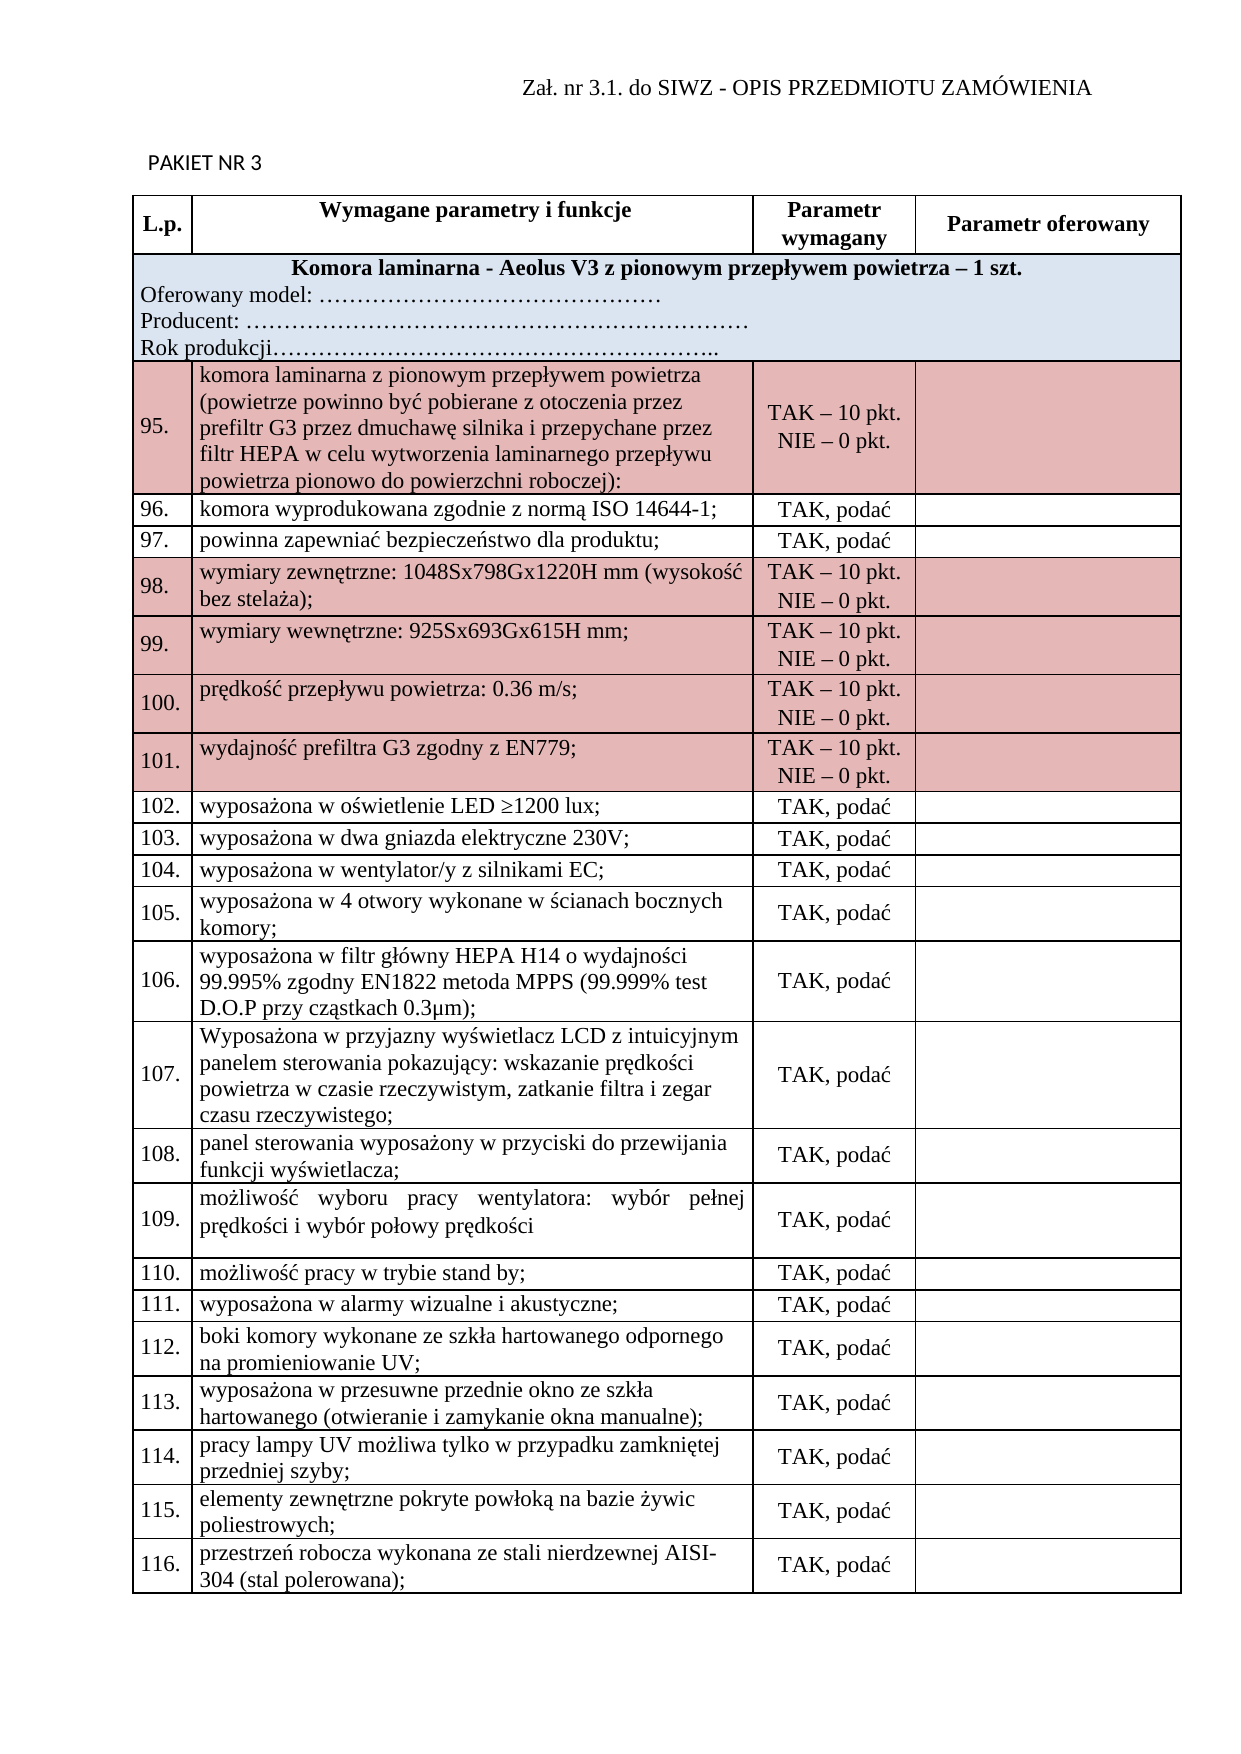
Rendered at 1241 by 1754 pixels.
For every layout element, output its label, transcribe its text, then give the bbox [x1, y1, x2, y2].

table_cell [916, 1259, 1180, 1289]
table_cell TAK, podać [754, 1485, 915, 1538]
table_cell elementy zewnętrzne pokryte powłoką na bazie żywic poliestrowych; [193, 1485, 752, 1538]
table_cell Wyposażona w przyjazny wyświetlacz LCD z intuicyjnym panelem sterowania pokazujący: wskazanie prędkości powietrza w czasie rzeczywistym, zatkanie filtra i zegar czasu rzeczywistego; [193, 1022, 752, 1128]
table_cell [916, 1129, 1180, 1182]
table_cell [916, 1291, 1180, 1321]
table_cell [134, 617, 191, 674]
table_cell pracy lampy UV możliwa tylko w przypadku zamkniętej przedniej szyby; [193, 1431, 752, 1483]
table_cell [916, 495, 1180, 525]
table_cell wymiary wewnętrzne: 925Sx693Gx615H mm; [193, 617, 752, 674]
table_cell [916, 1485, 1180, 1538]
table_cell [916, 558, 1180, 615]
table_cell TAK, podać [754, 942, 915, 1021]
table_cell wydajność prefiltra G3 zgodny z EN779; [193, 734, 752, 791]
table_header Parametr oferowany [916, 196, 1180, 253]
table_cell [134, 942, 191, 1021]
table_cell [916, 942, 1180, 1021]
table_cell wyposażona w dwa gniazda elektryczne 230V; [193, 824, 752, 854]
table_cell powinna zapewniać bezpieczeństwo dla produktu; [193, 527, 752, 557]
table_cell [916, 734, 1180, 791]
table_cell [134, 734, 191, 791]
table_cell wyposażona w 4 otwory wykonane w ścianach bocznych komory; [193, 887, 752, 940]
table_cell TAK, podać [754, 1259, 915, 1289]
table_cell [134, 1322, 191, 1375]
table_cell [134, 1259, 191, 1289]
table_cell TAK – 10 pkt. NIE – 0 pkt. [754, 675, 915, 732]
table_cell [134, 856, 191, 886]
table_cell TAK, podać [754, 824, 915, 854]
table_header L.p. [134, 196, 191, 253]
table_cell komora wyprodukowana zgodnie z normą ISO 14644-1; [193, 495, 752, 525]
table_cell możliwość pracy w trybie stand by; [193, 1259, 752, 1289]
table_cell TAK, podać [754, 1022, 915, 1128]
table_cell [916, 1377, 1180, 1429]
table_cell [916, 617, 1180, 674]
table_cell [134, 1022, 191, 1128]
table_cell TAK, podać [754, 495, 915, 525]
table_cell [916, 362, 1180, 493]
table_cell TAK, podać [754, 792, 915, 822]
table_cell prędkość przepływu powietrza: 0.36 m/s; [193, 675, 752, 732]
table_cell przestrzeń robocza wykonana ze stali nierdzewnej AISI-304 (stal polerowana); [193, 1539, 752, 1592]
table_cell [916, 887, 1180, 940]
table_cell [134, 527, 191, 557]
table_cell [134, 887, 191, 940]
table_cell panel sterowania wyposażony w przyciski do przewijania funkcji wyświetlacza; [193, 1129, 752, 1182]
table_cell wyposażona w wentylator/y z silnikami EC; [193, 856, 752, 886]
text PAKIET NR 3 [148, 148, 1093, 176]
table_cell TAK, podać [754, 1322, 915, 1375]
table_cell [134, 1291, 191, 1321]
table_cell wyposażona w przesuwne przednie okno ze szkła hartowanego (otwieranie i zamykanie okna manualne); [193, 1377, 752, 1429]
table_cell [134, 675, 191, 732]
table_cell [916, 1431, 1180, 1483]
table_cell TAK – 10 pkt. NIE – 0 pkt. [754, 362, 915, 493]
table_cell [134, 1184, 191, 1257]
table_cell [134, 1485, 191, 1538]
table_cell TAK, podać [754, 1431, 915, 1483]
table_cell TAK, podać [754, 527, 915, 557]
table_cell [134, 558, 191, 615]
table_cell [916, 856, 1180, 886]
table_cell TAK, podać [754, 1377, 915, 1429]
table_cell [916, 1322, 1180, 1375]
table_cell możliwość wyboru pracy wentylatora: wybór pełnej prędkości i wybór połowy prędkości [193, 1184, 752, 1257]
table_cell wyposażona w oświetlenie LED ≥1200 lux; [193, 792, 752, 822]
table_cell wyposażona w alarmy wizualne i akustyczne; [193, 1291, 752, 1321]
table_cell [134, 1431, 191, 1483]
table_cell [134, 362, 191, 493]
table_cell [916, 675, 1180, 732]
table_cell [134, 1377, 191, 1429]
table_cell TAK – 10 pkt. NIE – 0 pkt. [754, 734, 915, 791]
table_cell Komora laminarna - Aeolus V3 z pionowym przepływem powietrza – 1 szt. Oferowany model: ……………………………………… Producent: ………………………………………………………… Rok produkcji………………………………………………….. [134, 255, 1180, 360]
table_cell boki komory wykonane ze szkła hartowanego odpornego na promieniowanie UV; [193, 1322, 752, 1375]
table_cell [134, 495, 191, 525]
table_cell TAK, podać [754, 1184, 915, 1257]
table_cell [916, 1184, 1180, 1257]
table_cell TAK, podać [754, 856, 915, 886]
table_cell [916, 527, 1180, 557]
table_cell [916, 1539, 1180, 1592]
table_cell TAK – 10 pkt. NIE – 0 pkt. [754, 558, 915, 615]
table_cell wymiary zewnętrzne: 1048Sx798Gx1220H mm (wysokość bez stelaża); [193, 558, 752, 615]
table_cell [134, 792, 191, 822]
table_cell TAK, podać [754, 1129, 915, 1182]
table_cell [916, 792, 1180, 822]
table_cell [916, 1022, 1180, 1128]
table_cell TAK, podać [754, 887, 915, 940]
table_cell TAK, podać [754, 1291, 915, 1321]
table_header Wymagane parametry i funkcje [193, 196, 752, 253]
table_cell [916, 824, 1180, 854]
table_cell TAK, podać [754, 1539, 915, 1592]
table_cell [134, 1539, 191, 1592]
table_cell komora laminarna z pionowym przepływem powietrza (powietrze powinno być pobierane z otoczenia przez prefiltr G3 przez dmuchawę silnika i przepychane przez filtr HEPA w celu wytworzenia laminarnego przepływu powietrza pionowo do powierzchni roboczej): [193, 362, 752, 493]
table_cell TAK – 10 pkt. NIE – 0 pkt. [754, 617, 915, 674]
table_cell wyposażona w filtr główny HEPA H14 o wydajności 99.995% zgodny EN1822 metoda MPPS (99.999% test D.O.P przy cząstkach 0.3μm); [193, 942, 752, 1021]
table_header Parametr wymagany [754, 196, 915, 253]
table_cell [134, 824, 191, 854]
table_cell [134, 1129, 191, 1182]
